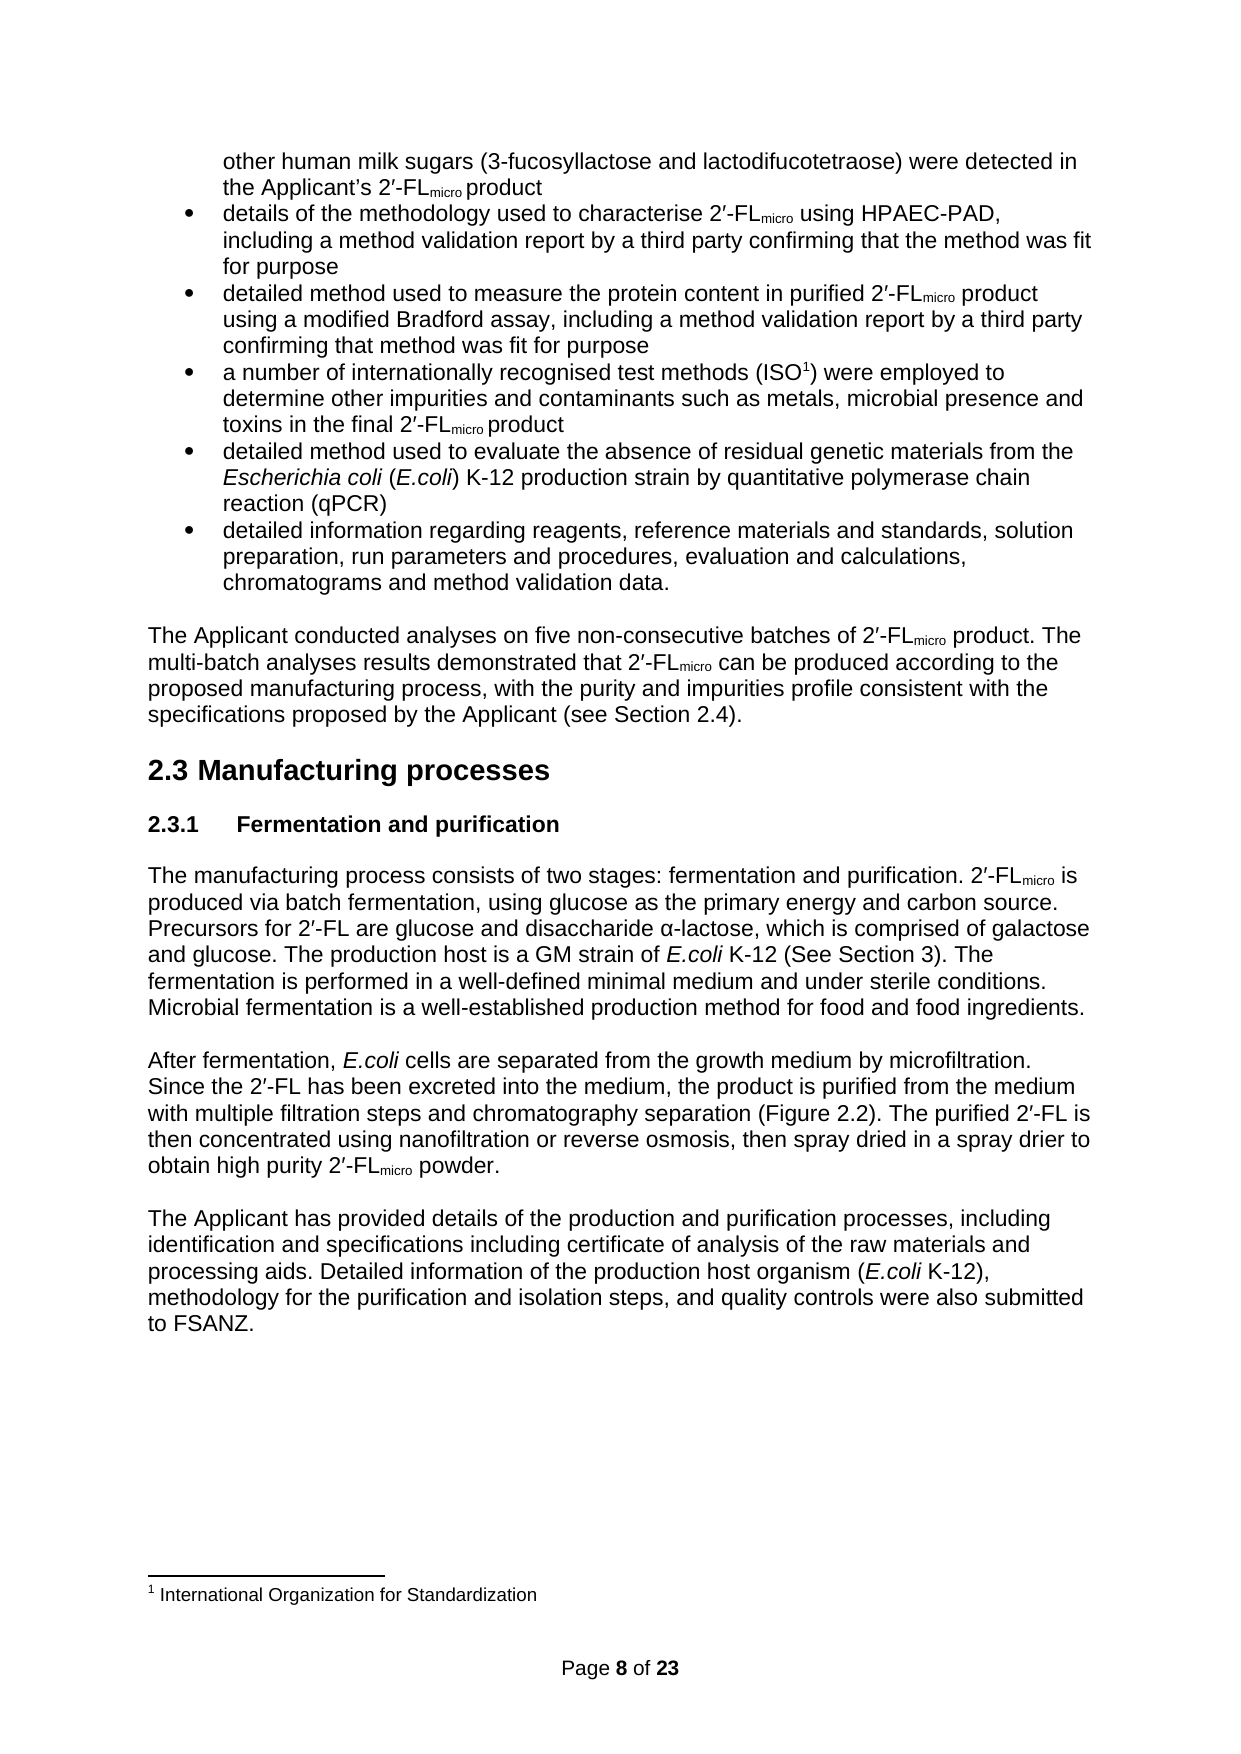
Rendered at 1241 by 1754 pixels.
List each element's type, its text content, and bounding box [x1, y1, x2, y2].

text The Applicant conducted analyses on five non-consecutive batches of 2′-FLmicro product. The multi-batch analyses results demonstrated that 2′-FLmicro can be produced according to the proposed manufacturing process, with the purity and impurities profile consistent with the specifications proposed by the Applicant (see Section 2.4). [148, 622, 1092, 727]
subtitle 2.3 Manufacturing processes [148, 752, 1092, 786]
list detailed method used to measure the protein content in purified 2′-FLmicro product using a modified Bradford assay, including a method validation report by a third party confirming that method was fit for purpose [185, 279, 1092, 358]
text The Applicant has provided details of the production and purification processes, including identification and specifications including certificate of analysis of the raw materials and processing aids. Detailed information of the production host organism (E.coli K-12), methodology for the purification and isolation steps, and quality controls were also submitted to FSANZ. [148, 1205, 1092, 1337]
text The manufacturing process consists of two stages: fermentation and purification. 2′-FLmicro is produced via batch fermentation, using glucose as the primary energy and carbon source. Precursors for 2′-FL are glucose and disaccharide α-lactose, which is comprised of galactose and glucose. The production host is a GM strain of E.coli K-12 (See Section 3). The fermentation is performed in a well-defined minimal medium and under sterile conditions. Microbial fermentation is a well-established production method for food and food ingredients. [148, 862, 1092, 1021]
list details of the methodology used to characterise 2′-FLmicro using HPAEC-PAD, including a method validation report by a third party confirming that the method was fit for purpose [185, 200, 1092, 279]
text After fermentation, E.coli cells are separated from the growth medium by microfiltration. Since the 2′-FL has been excreted into the medium, the product is purified from the medium with multiple filtration steps and chromatography separation (Figure 2.2). The purified 2′-FL is then concentrated using nanofiltration or reverse osmosis, then spray dried in a spray drier to obtain high purity 2′-FLmicro powder. [148, 1047, 1092, 1179]
subtitle 2.3.1 Fermentation and purification [148, 811, 1092, 837]
list detailed information regarding reagents, reference materials and standards, solution preparation, run parameters and procedures, evaluation and calculations, chromatograms and method validation data. [185, 517, 1092, 596]
list detailed method used to evaluate the absence of residual genetic materials from the Escherichia coli (E.coli) K-12 production strain by quantitative polymerase chain reaction (qPCR) [185, 438, 1092, 517]
list a number of internationally recognised test methods (ISO) were employed to determine other impurities and contaminants such as metals, microbial presence and toxins in the final 2′-FLmicro product [185, 358, 1092, 438]
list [185, 148, 1092, 200]
